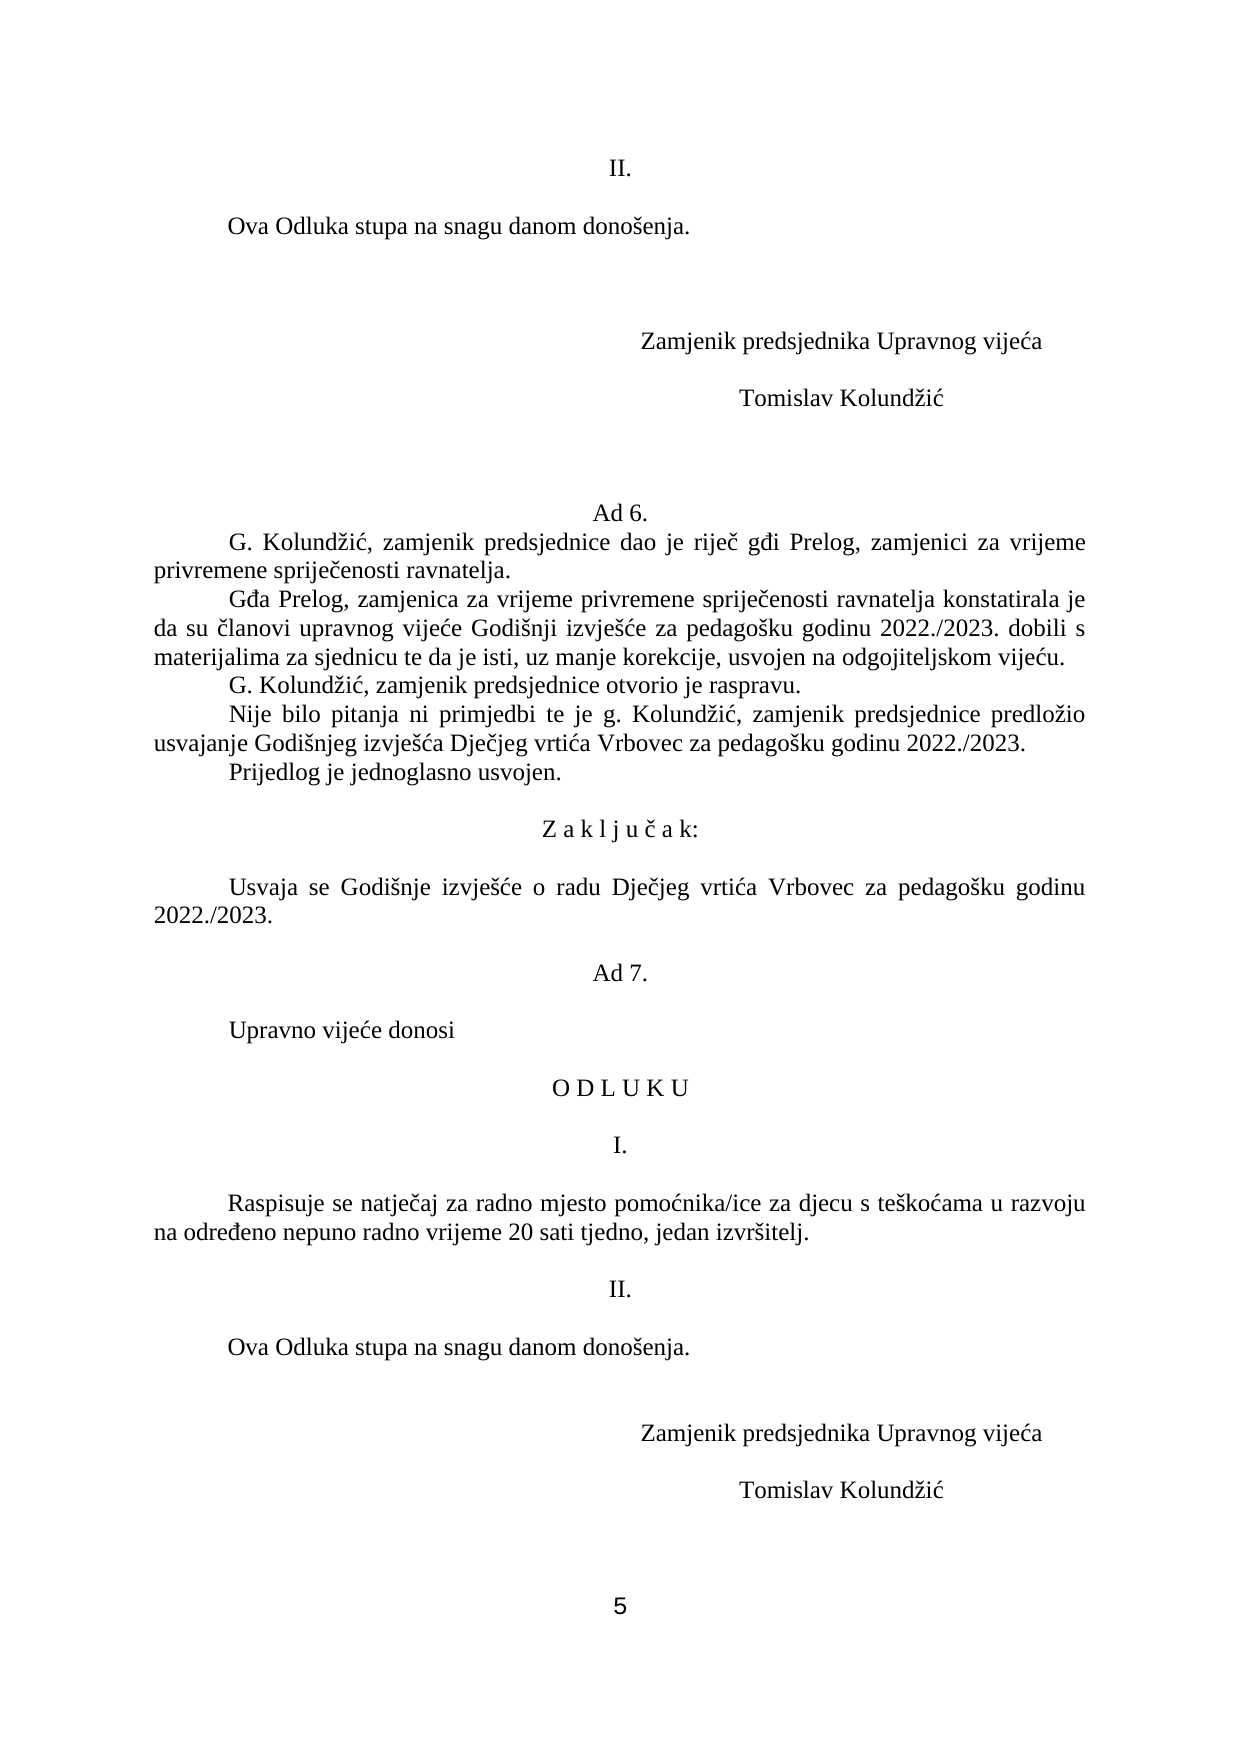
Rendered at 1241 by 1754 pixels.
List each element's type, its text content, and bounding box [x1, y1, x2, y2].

text Usvaja se Godišnje izvješće o radu Dječjeg vrtića Vrbovec za pedagošku godinu 2022./2023. [153, 872, 1087, 929]
text Ad 6. [153, 498, 1087, 527]
text Ova Odluka stupa na snagu danom donošenja. [153, 211, 1087, 240]
text I. [153, 1131, 1087, 1159]
text Zamjenik predsjednika Upravnog vijeća [522, 326, 1087, 355]
text II. [153, 153, 1087, 182]
text Zamjenik predsjednika Upravnog vijeća [522, 1418, 1087, 1447]
text Tomislav Kolundžić [522, 383, 1087, 412]
text G. Kolundžić, zamjenik predsjednice dao je riječ gđi Prelog, zamjenici za vrijeme privremene spriječenosti ravnatelja. [153, 527, 1087, 584]
text Gđa Prelog, zamjenica za vrijeme privremene spriječenosti ravnatelja konstatirala je da su članovi upravnog vijeće Godišnji izvješće za pedagošku godinu 2022./2023. dobili s materijalima za sjednicu te da je isti, uz manje korekcije, usvojen na odgojiteljskom vijeću. [153, 584, 1087, 671]
text G. Kolundžić, zamjenik predsjednice otvorio je raspravu. [153, 671, 1087, 699]
text Upravno vijeće donosi [153, 1016, 1087, 1044]
text Ova Odluka stupa na snagu danom donošenja. [153, 1332, 1087, 1361]
text O D L U K U [153, 1073, 1087, 1102]
text Tomislav Kolundžić [522, 1476, 1087, 1504]
text Z a k l j u č a k: [153, 814, 1087, 843]
text II. [153, 1274, 1087, 1303]
list Raspisuje se natječaj za radno mjesto pomoćnika/ice za djecu s teškoćama u razvoju na određeno nepuno radno vrijeme 20 sati tjedno, jedan izvršitelj. [153, 1188, 1087, 1246]
text Ad 7. [153, 958, 1087, 987]
text Prijedlog je jednoglasno usvojen. [153, 757, 1087, 786]
text Nije bilo pitanja ni primjedbi te je g. Kolundžić, zamjenik predsjednice predložio usvajanje Godišnjeg izvješća Dječjeg vrtića Vrbovec za pedagošku godinu 2022./2023. [153, 699, 1087, 757]
